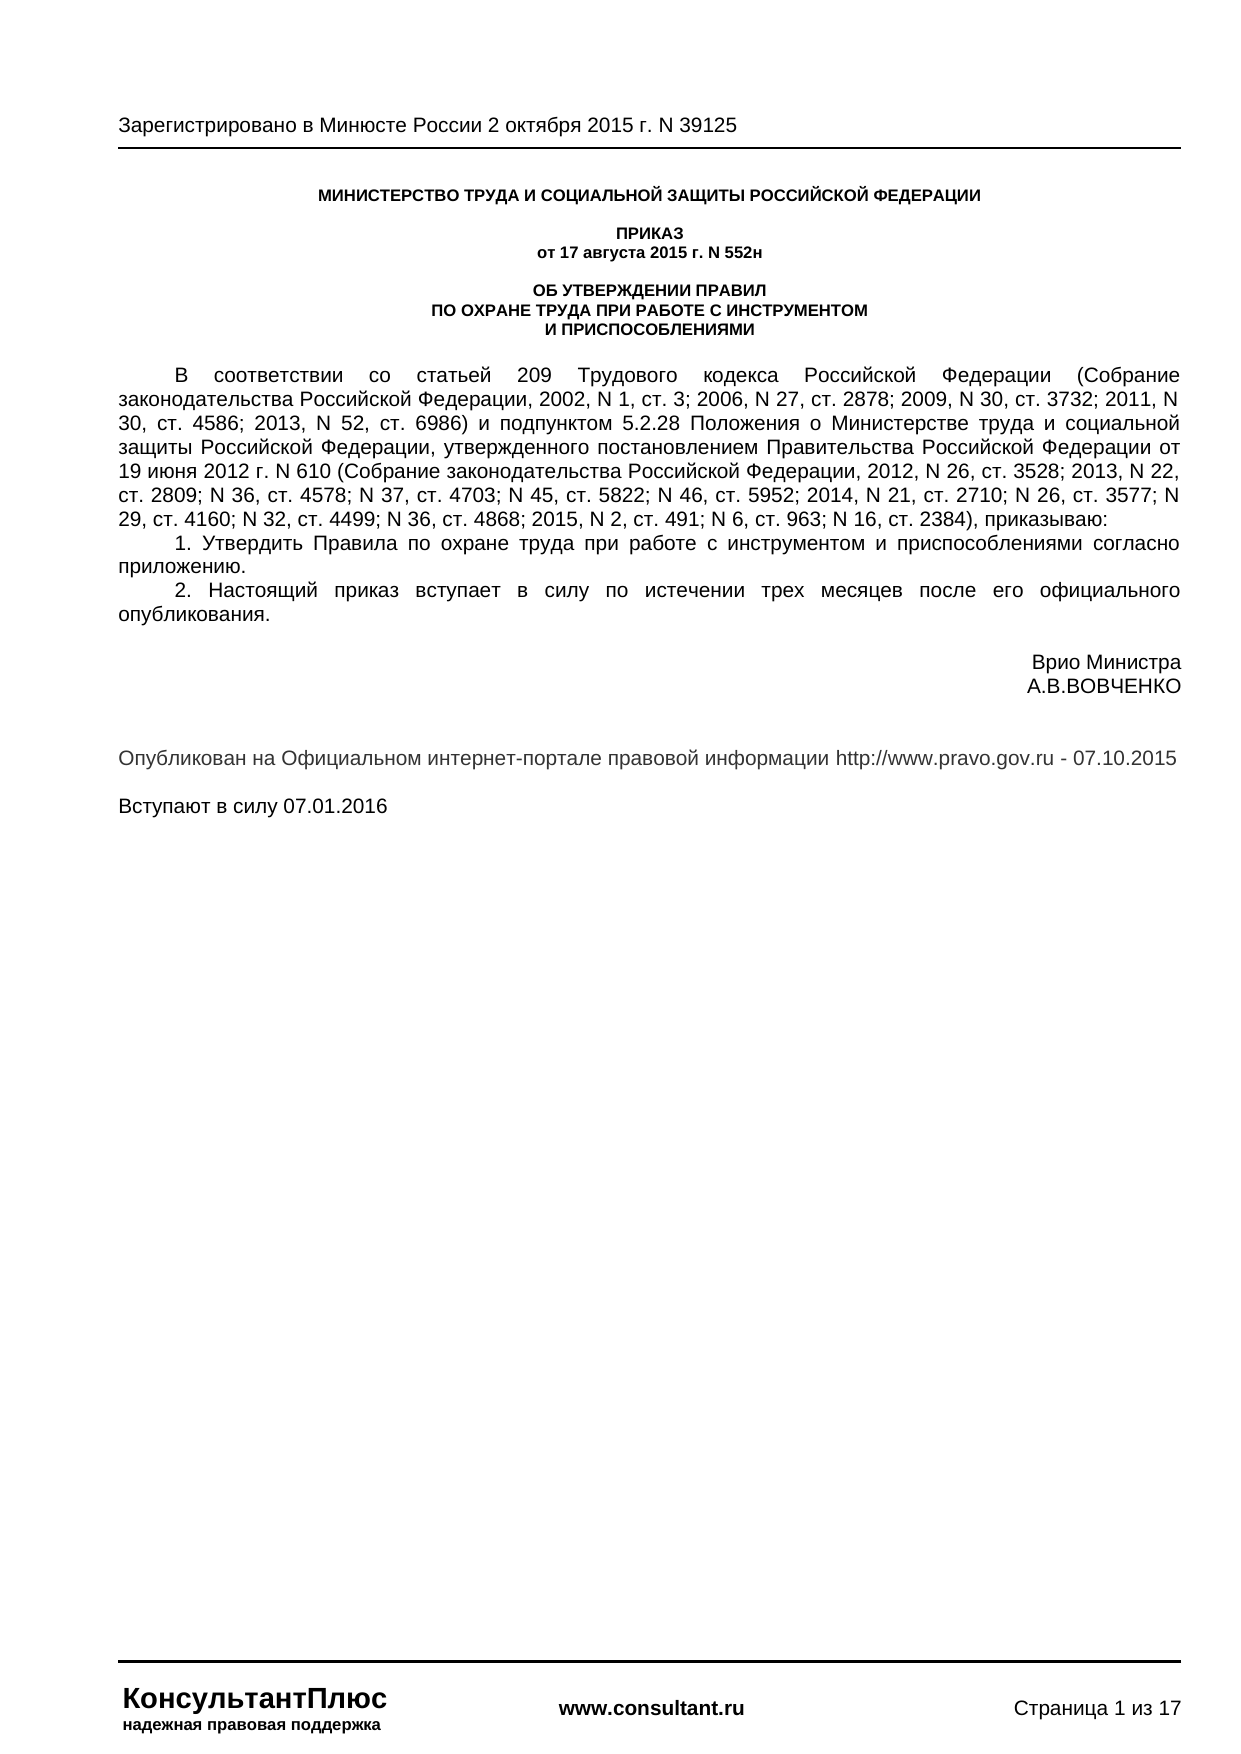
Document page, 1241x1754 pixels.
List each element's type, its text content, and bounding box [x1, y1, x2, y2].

text В соответствии со статьей 209 Трудового кодекса Российской Федерации (Собрание законодательства Российской Федерации, 2002, N 1, ст. 3; 2006, N 27, ст. 2878; 2009, N 30, ст. 3732; 2011, N 30, ст. 4586; 2013, N 52, ст. 6986) и подпунктом 5.2.28 Положения о Министерстве труда и социальной защиты Российской Федерации, утвержденного постановлением Правительства Российской Федерации от 19 июня 2012 г. N 610 (Собрание законодательства Российской Федерации, 2012, N 26, ст. 3528; 2013, N 22, ст. 2809; N 36, ст. 4578; N 37, ст. 4703; N 45, ст. 5822; N 46, ст. 5952; 2014, N 21, ст. 2710; N 26, ст. 3577; N 29, ст. 4160; N 32, ст. 4499; N 36, ст. 4868; 2015, N 2, ст. 491; N 6, ст. 963; N 16, ст. 2384), приказываю: [118, 363, 1181, 530]
title ПО ОХРАНЕ ТРУДА ПРИ РАБОТЕ С ИНСТРУМЕНТОМ [118, 300, 1181, 319]
text Врио Министра [118, 650, 1181, 674]
title ПРИКАЗ [118, 224, 1181, 243]
text А.В.ВОВЧЕНКО [118, 674, 1181, 698]
title от 17 августа 2015 г. N 552н [118, 243, 1181, 262]
text 1. Утвердить Правила по охране труда при работе с инструментом и приспособлениями согласно приложению. [118, 530, 1181, 578]
title МИНИСТЕРСТВО ТРУДА И СОЦИАЛЬНОЙ ЗАЩИТЫ РОССИЙСКОЙ ФЕДЕРАЦИИ [118, 185, 1181, 204]
title И ПРИСПОСОБЛЕНИЯМИ [118, 319, 1181, 339]
text Вступают в силу 07.01.2016 [118, 794, 1181, 818]
title ОБ УТВЕРЖДЕНИИ ПРАВИЛ [118, 281, 1181, 300]
text 2. Настоящий приказ вступает в силу по истечении трех месяцев после его официального опубликования. [118, 578, 1181, 626]
text Зарегистрировано в Минюсте России 2 октября 2015 г. N 39125 [118, 113, 1181, 137]
